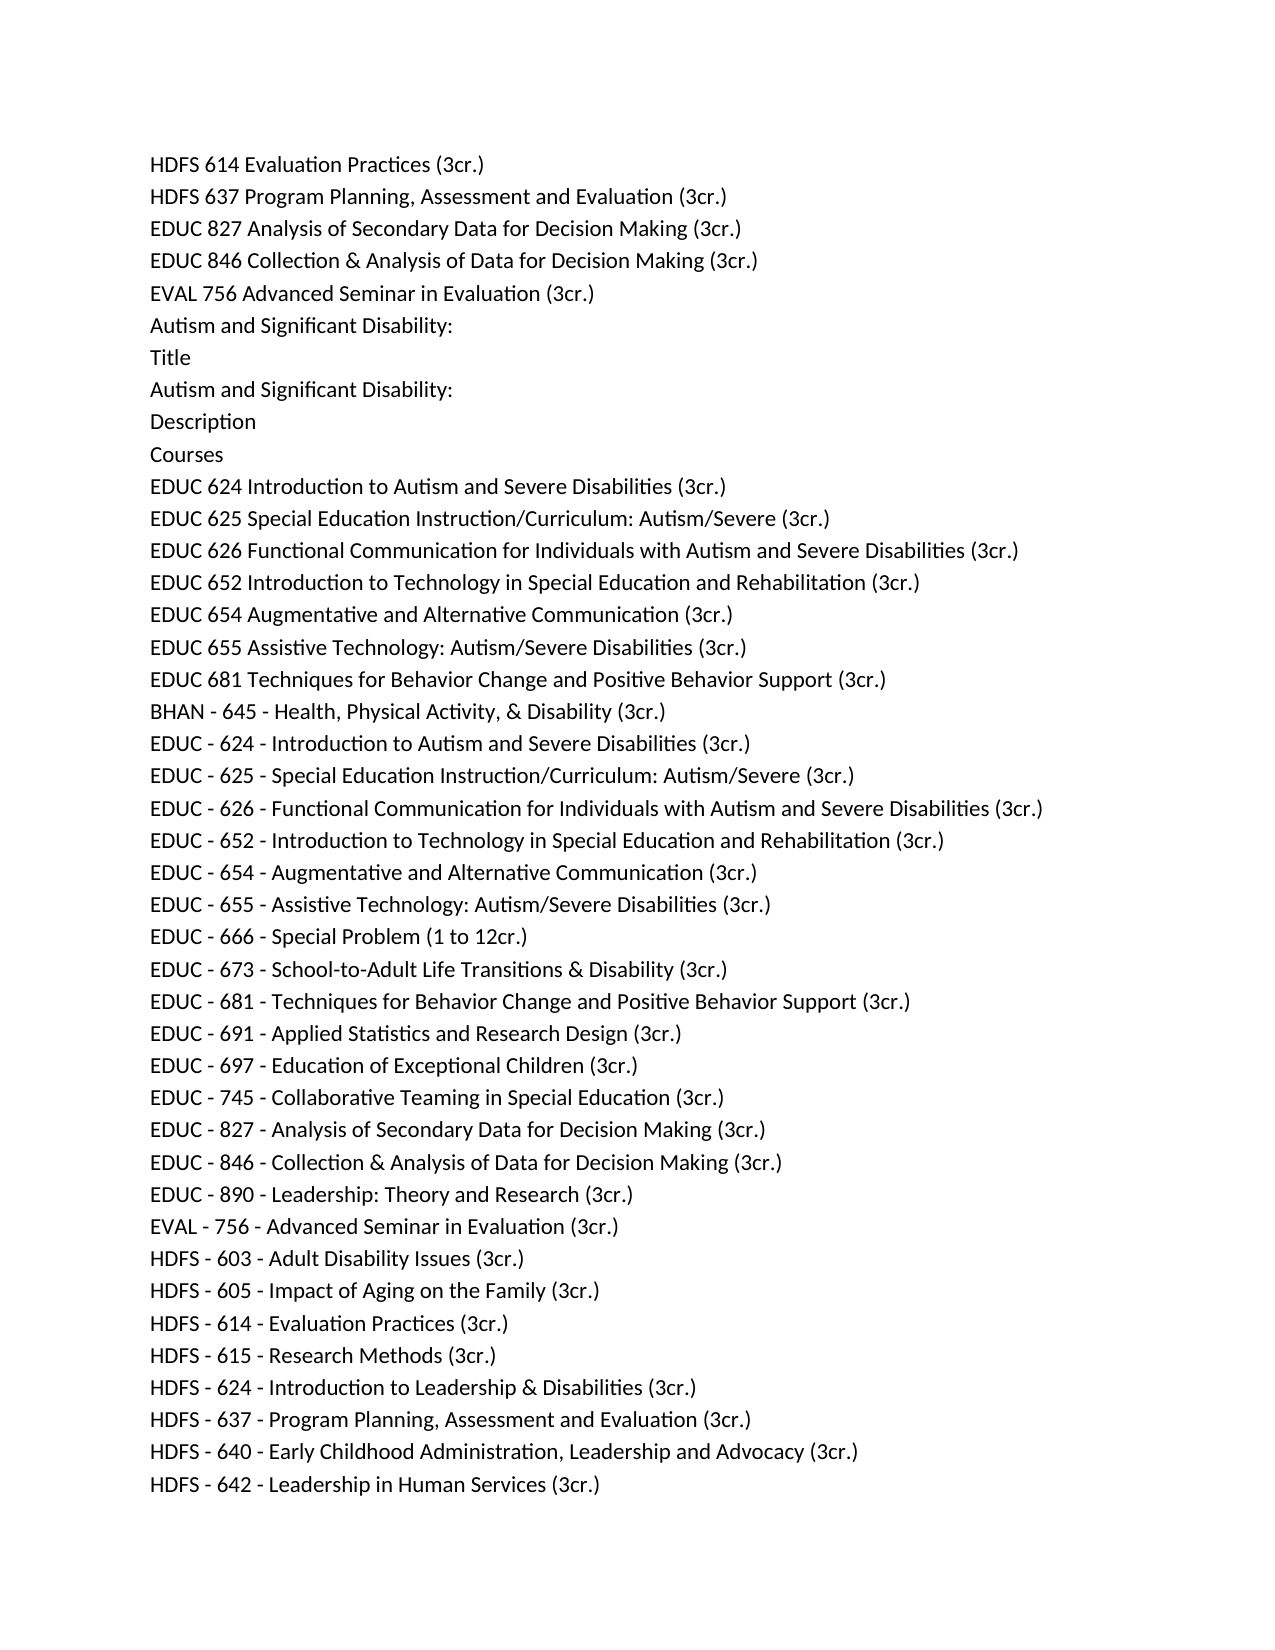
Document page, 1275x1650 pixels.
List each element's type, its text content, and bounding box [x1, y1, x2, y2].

text HDFS - 637 - Program Planning, Assessment and Evaluation (3cr.) [150, 1405, 1125, 1433]
text EDUC - 697 - Education of Exceptional Children (3cr.) [150, 1051, 1125, 1079]
text HDFS - 642 - Leadership in Human Services (3cr.) [150, 1470, 1125, 1498]
text EDUC - 745 - Collaborative Teaming in Special Education (3cr.) [150, 1083, 1125, 1111]
text EDUC - 624 - Introduction to Autism and Severe Disabilities (3cr.) [150, 729, 1125, 757]
text EDUC - 654 - Augmentative and Alternative Communication (3cr.) [150, 858, 1125, 886]
text EDUC 681 Techniques for Behavior Change and Positive Behavior Support (3cr.) [150, 665, 1125, 693]
text HDFS 637 Program Planning, Assessment and Evaluation (3cr.) [150, 182, 1125, 210]
text EDUC 827 Analysis of Secondary Data for Decision Making (3cr.) [150, 214, 1125, 242]
text EVAL 756 Advanced Seminar in Evaluation (3cr.) [150, 279, 1125, 307]
text HDFS - 624 - Introduction to Leadership & Disabilities (3cr.) [150, 1373, 1125, 1401]
text EDUC 652 Introduction to Technology in Special Education and Rehabilitation (3cr.) [150, 568, 1125, 596]
text Autism and Significant Disability: [150, 375, 1125, 403]
text HDFS - 640 - Early Childhood Administration, Leadership and Advocacy (3cr.) [150, 1437, 1125, 1466]
text EDUC 846 Collection & Analysis of Data for Decision Making (3cr.) [150, 247, 1125, 274]
text EDUC - 691 - Applied Statistics and Research Design (3cr.) [150, 1019, 1125, 1047]
text HDFS 614 Evaluation Practices (3cr.) [150, 150, 1125, 178]
text EVAL - 756 - Advanced Seminar in Evaluation (3cr.) [150, 1212, 1125, 1240]
text EDUC - 666 - Special Problem (1 to 12cr.) [150, 922, 1125, 951]
text EDUC - 890 - Leadership: Theory and Research (3cr.) [150, 1180, 1125, 1208]
text EDUC - 681 - Techniques for Behavior Change and Positive Behavior Support (3cr.) [150, 987, 1125, 1015]
text Autism and Significant Disability: [150, 311, 1125, 339]
text EDUC - 652 - Introduction to Technology in Special Education and Rehabilitation (3cr.) [150, 826, 1125, 854]
text EDUC - 846 - Collection & Analysis of Data for Decision Making (3cr.) [150, 1148, 1125, 1176]
text HDFS - 603 - Adult Disability Issues (3cr.) [150, 1244, 1125, 1272]
text EDUC - 655 - Assistive Technology: Autism/Severe Disabilities (3cr.) [150, 890, 1125, 918]
text EDUC 624 Introduction to Autism and Severe Disabilities (3cr.) [150, 472, 1125, 500]
text EDUC 626 Functional Communication for Individuals with Autism and Severe Disabilities (3cr.) [150, 536, 1125, 564]
text Description [150, 407, 1125, 436]
text EDUC 655 Assistive Technology: Autism/Severe Disabilities (3cr.) [150, 633, 1125, 661]
text HDFS - 615 - Research Methods (3cr.) [150, 1341, 1125, 1369]
text HDFS - 614 - Evaluation Practices (3cr.) [150, 1309, 1125, 1337]
text BHAN - 645 - Health, Physical Activity, & Disability (3cr.) [150, 697, 1125, 725]
text EDUC - 673 - School-to-Adult Life Transitions & Disability (3cr.) [150, 955, 1125, 983]
text EDUC - 827 - Analysis of Secondary Data for Decision Making (3cr.) [150, 1116, 1125, 1144]
text EDUC - 625 - Special Education Instruction/Curriculum: Autism/Severe (3cr.) [150, 762, 1125, 789]
text Title [150, 343, 1125, 371]
text EDUC 654 Augmentative and Alternative Communication (3cr.) [150, 601, 1125, 629]
text Courses [150, 440, 1125, 468]
text EDUC - 626 - Functional Communication for Individuals with Autism and Severe Disabilities (3cr.) [150, 794, 1125, 822]
text HDFS - 605 - Impact of Aging on the Family (3cr.) [150, 1277, 1125, 1304]
text EDUC 625 Special Education Instruction/Curriculum: Autism/Severe (3cr.) [150, 504, 1125, 532]
